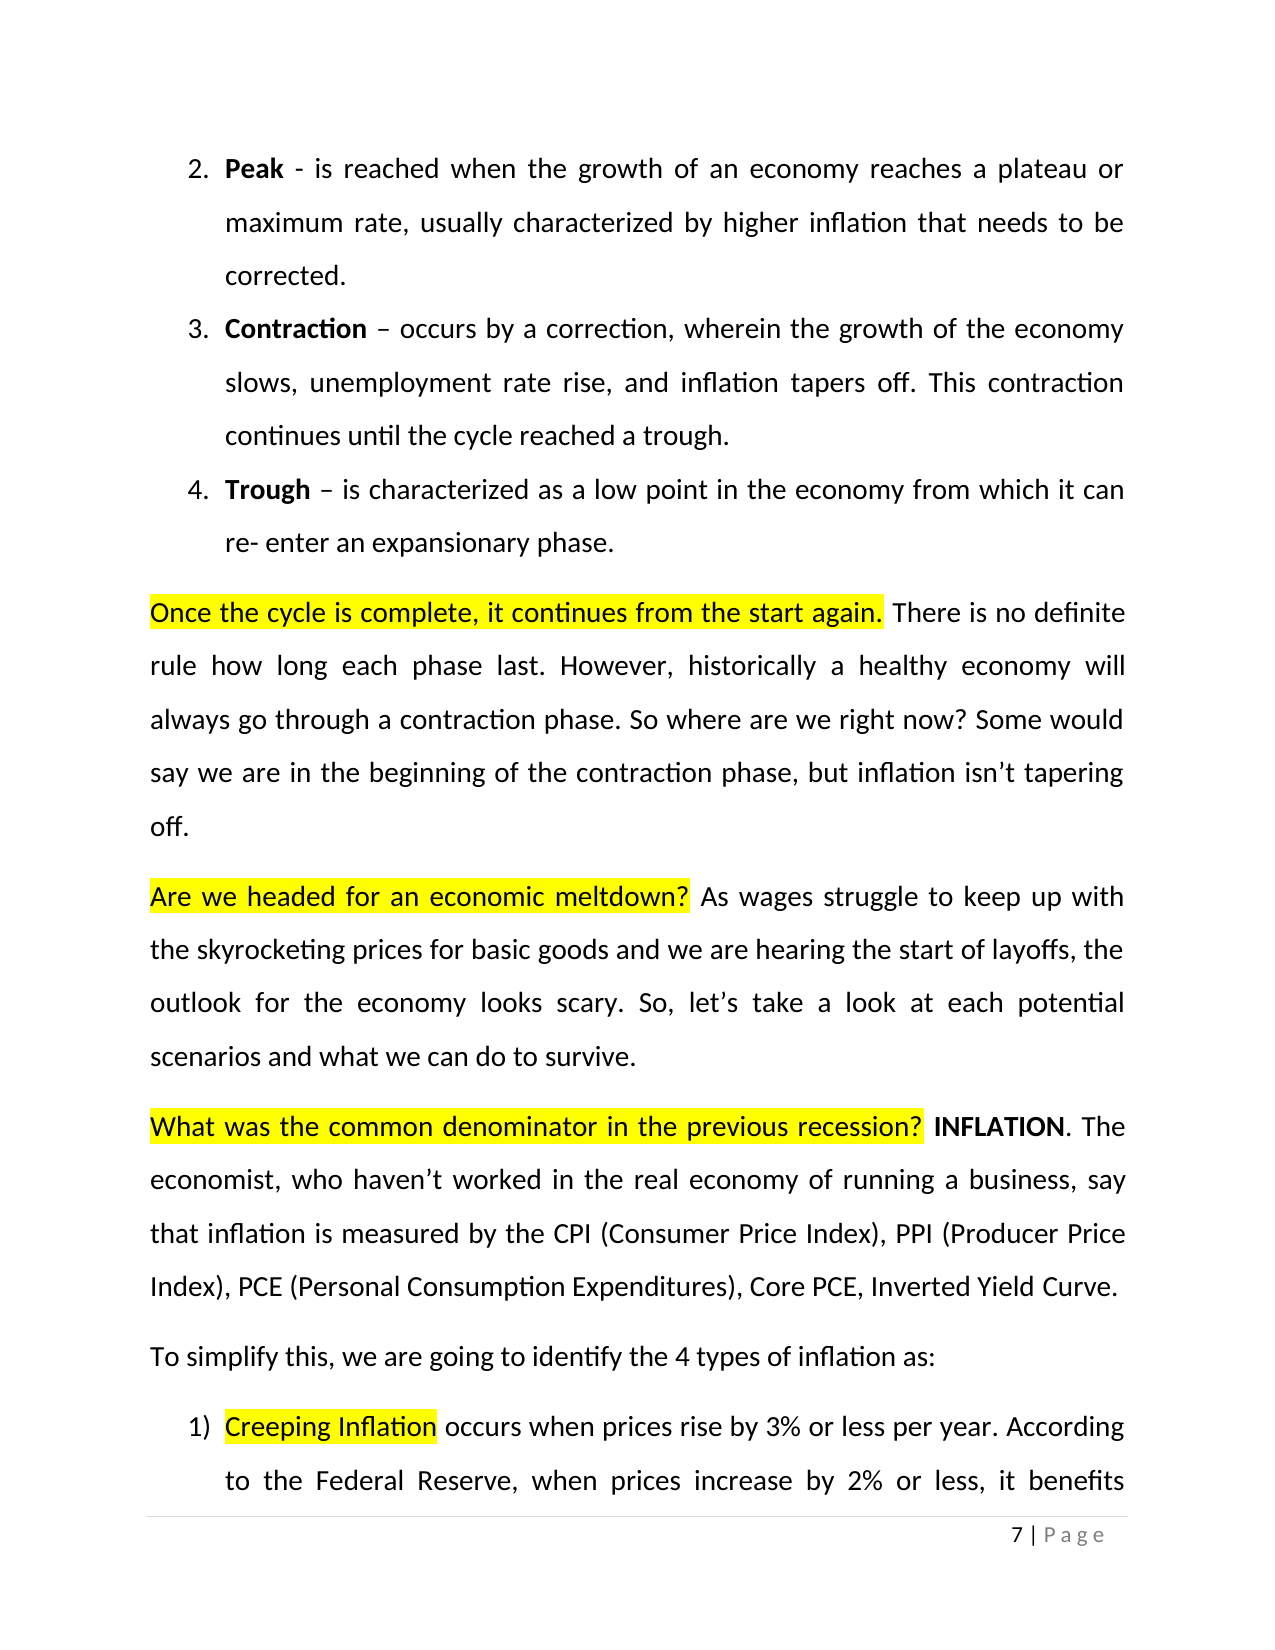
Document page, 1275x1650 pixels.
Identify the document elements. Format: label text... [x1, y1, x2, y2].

list Peak - is reached when the growth of an economy reaches a plateau or maximum rate, usually characterized by higher inflation that needs to be corrected. [187, 150, 1125, 293]
list Trough – is characterized as a low point in the economy from which it can re- enter an expansionary phase. [187, 471, 1125, 559]
list Contraction – occurs by a correction, wherein the growth of the economy slows, unemployment rate rise, and inflation tapers off. This contraction continues until the cycle reached a trough. [187, 311, 1125, 453]
text Are we headed for an economic meltdown? As wages struggle to keep up with the skyrocketing prices for basic goods and we are hearing the start of layoffs, the outlook for the economy looks scary. So, let’s take a look at each potential scenarios and what we can do to survive. [150, 878, 1125, 1073]
text Once the cycle is complete, it continues from the start again. There is no definite rule how long each phase last. However, historically a healthy economy will always go through a contraction phase. So where are we right now? Some would say we are in the beginning of the contraction phase, but inflation isn’t tapering off. [150, 594, 1126, 843]
text To simplify this, we are going to identify the 4 types of inflation as: [150, 1338, 1137, 1374]
text What was the common denominator in the previous recession? INFLATION. The economist, who haven’t worked in the real economy of running a business, say that inflation is measured by the CPI (Consumer Price Index), PPI (Producer Price Index), PCE (Personal Consumption Expenditures), Core PCE, Inverted Yield Curve. [150, 1108, 1126, 1304]
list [187, 1408, 1126, 1498]
